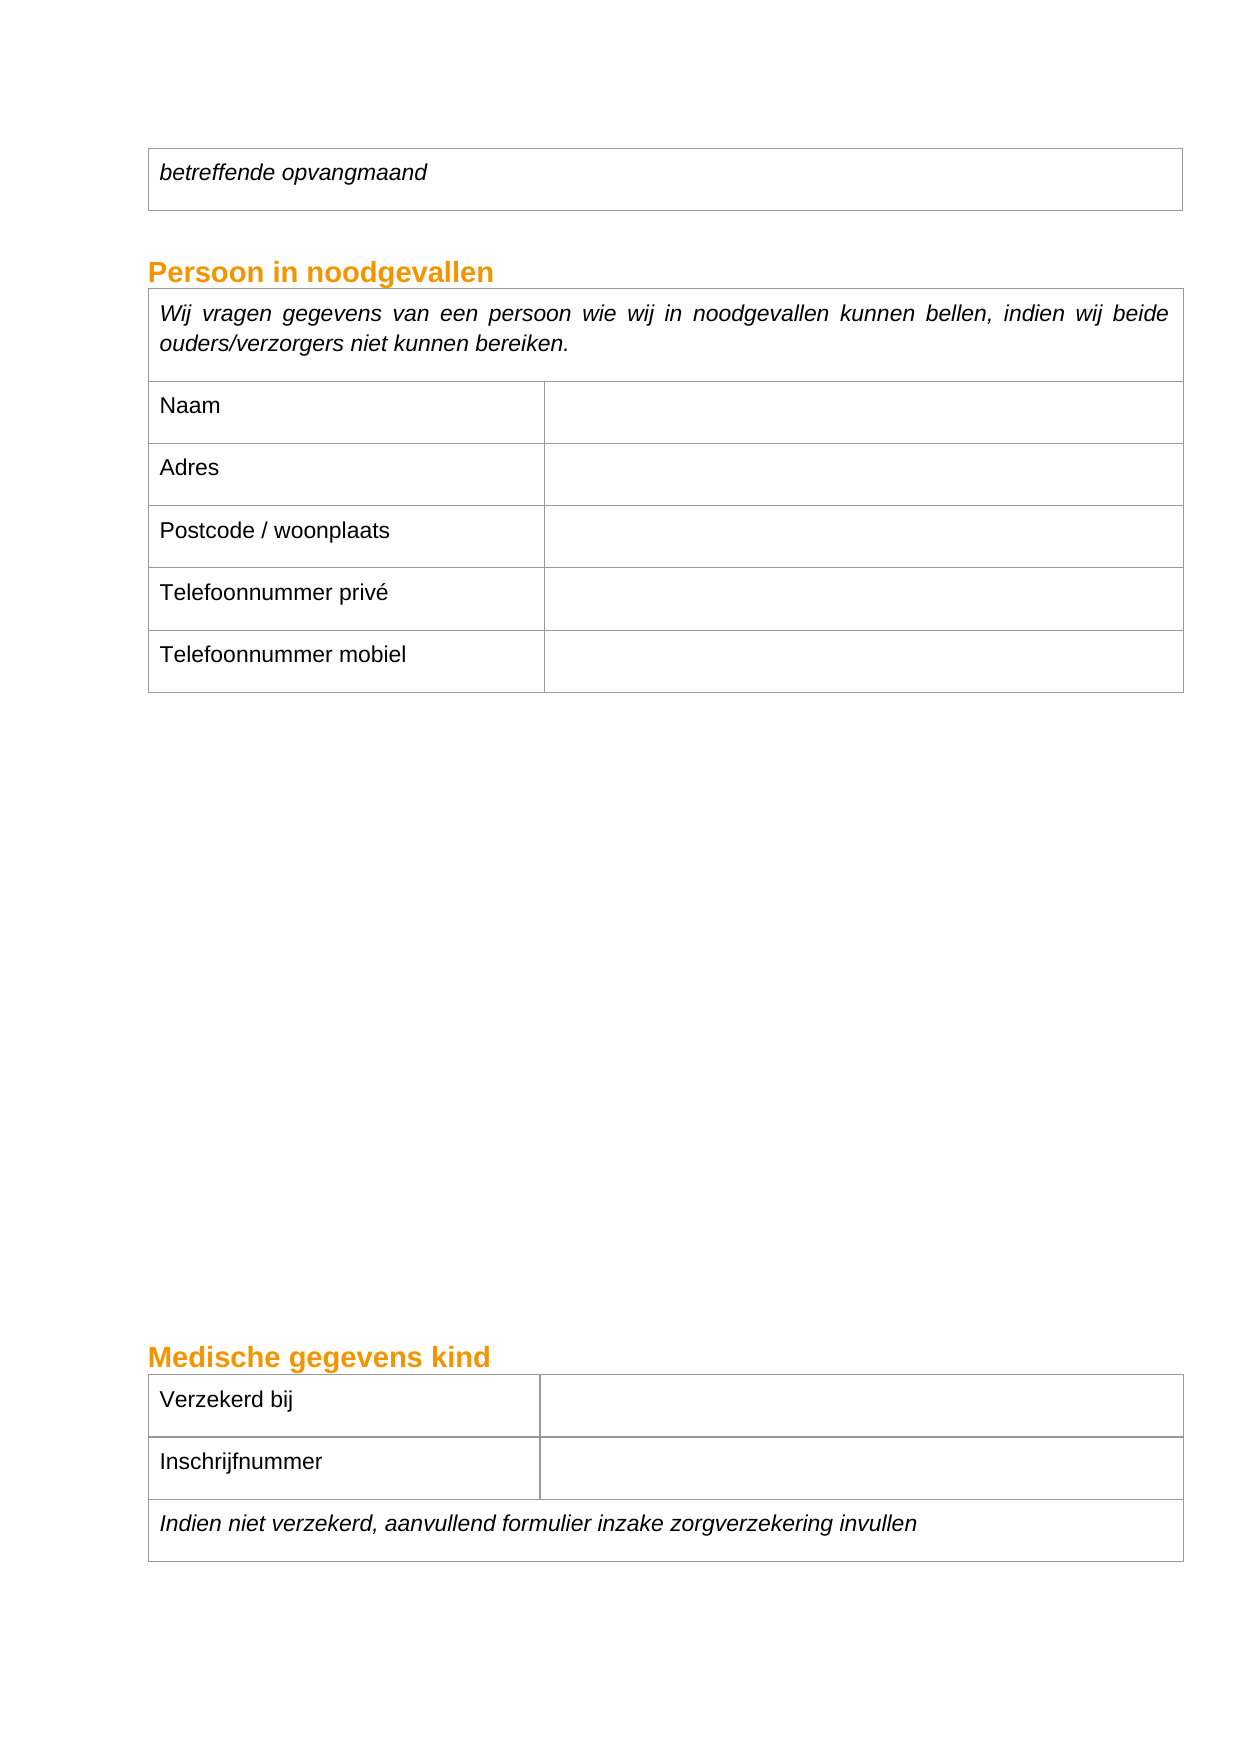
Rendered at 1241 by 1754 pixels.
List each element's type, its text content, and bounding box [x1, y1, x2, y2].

table_cell [545, 631, 1183, 692]
table_cell [541, 1438, 1183, 1499]
table_cell Adres [149, 444, 544, 505]
table_cell Indien niet verzekerd, aanvullend formulier inzake zorgverzekering invullen [149, 1500, 1183, 1561]
table_cell [545, 568, 1183, 629]
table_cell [149, 149, 1182, 210]
table_cell Postcode / woonplaats [149, 506, 544, 567]
text Persoon in noodgevallen [148, 255, 1093, 288]
table_cell Inschrijfnummer [149, 1438, 539, 1499]
table_header Verzekerd bij [149, 1375, 539, 1436]
table_header Wij vragen gegevens van een persoon wie wij in noodgevallen kunnen bellen, indien wij beide ouders/verzorgers niet kunnen bereiken. [149, 289, 1183, 381]
text Medische gegevens kind [148, 1340, 1093, 1374]
table_cell Telefoonnummer mobiel [149, 631, 544, 692]
table_cell Naam [149, 382, 544, 443]
table_header [541, 1375, 1183, 1436]
table_cell [545, 444, 1183, 505]
table_cell [545, 382, 1183, 443]
table_cell Telefoonnummer privé [149, 568, 544, 629]
table_cell [545, 506, 1183, 567]
